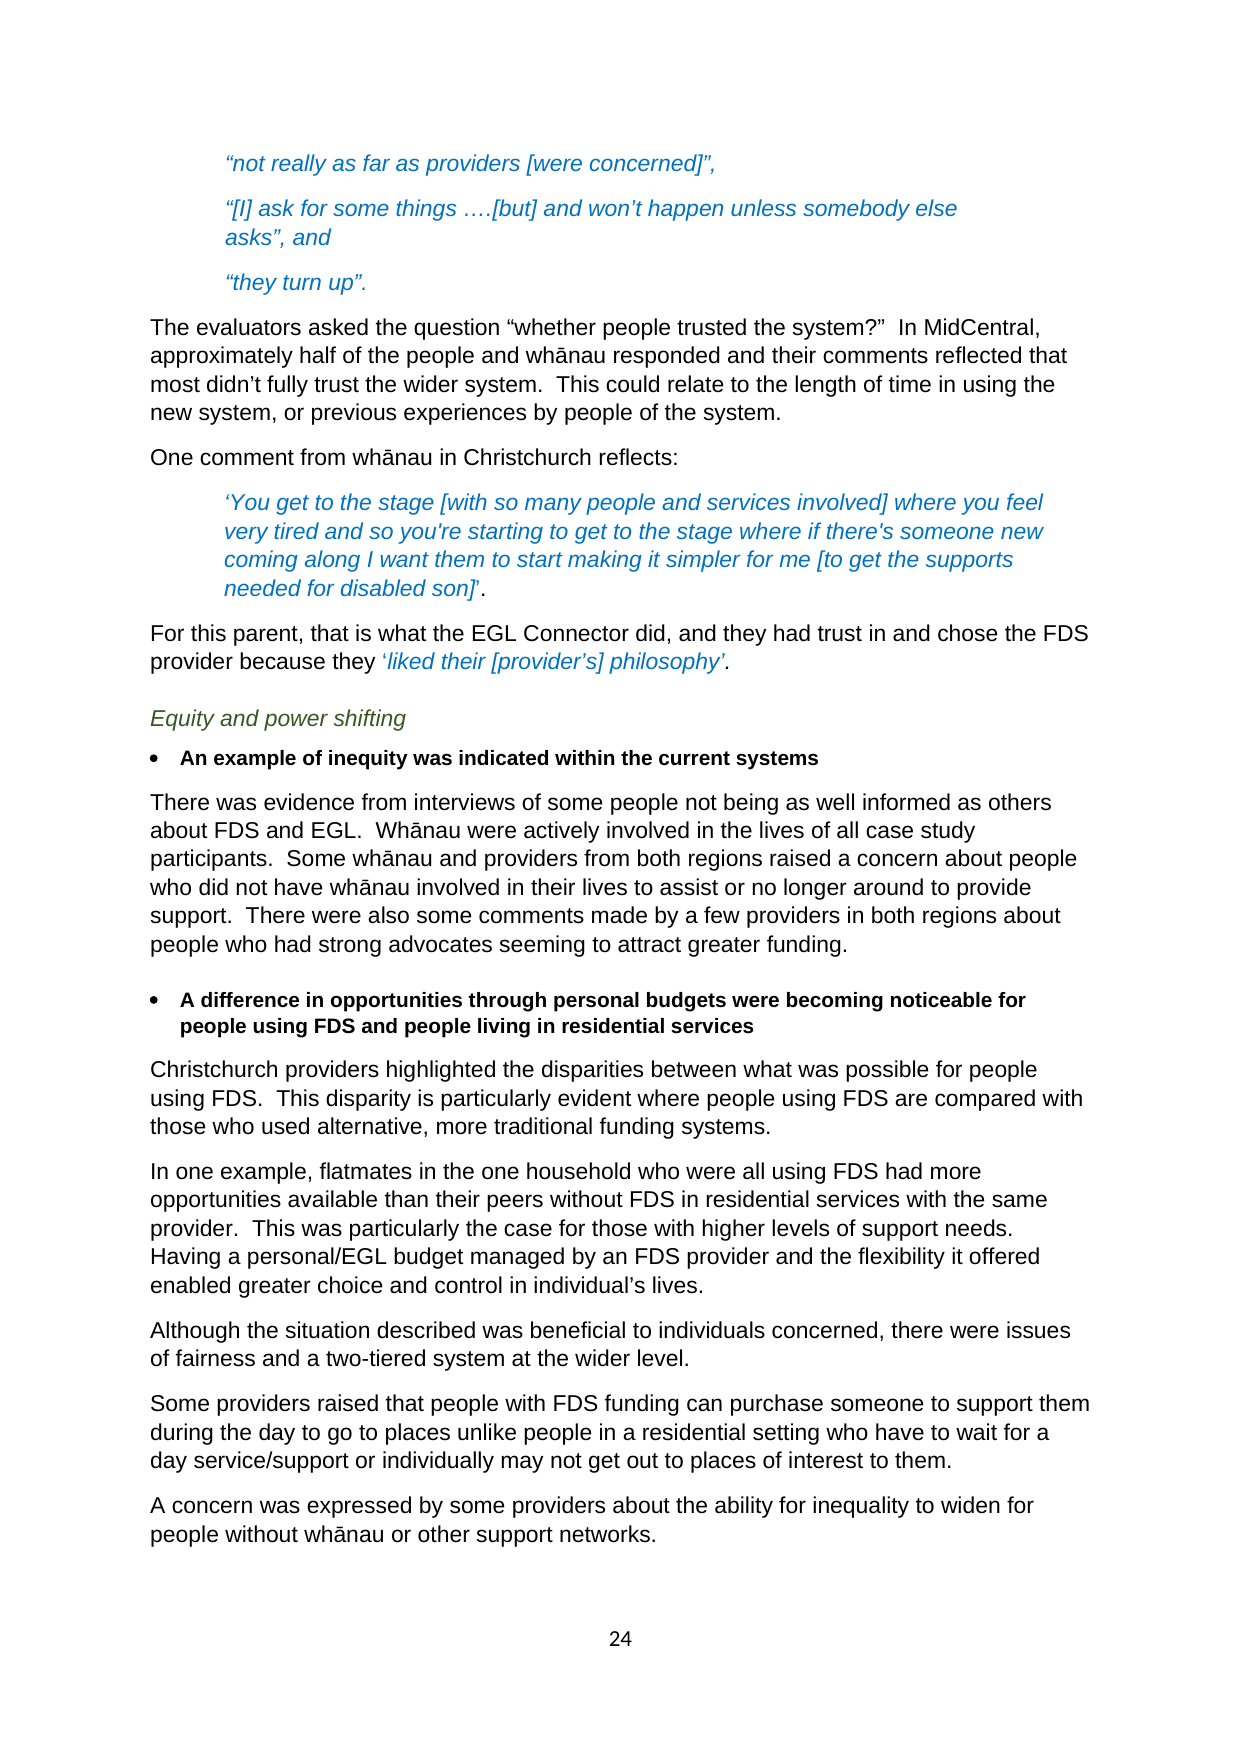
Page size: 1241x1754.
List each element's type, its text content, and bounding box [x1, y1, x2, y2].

text Christchurch providers highlighted the disparities between what was possible for people using FDS. This disparity is particularly evident where people using FDS are compared with those who used alternative, more traditional funding systems. [150, 1056, 1090, 1139]
text ‘You get to the stage [with so many people and services involved] where you feel very tired and so you're starting to get to the stage where if there's someone new coming along I want them to start making it simpler for me [to get the supports needed for disabled son]’. [224, 489, 1090, 601]
text One comment from whānau in Christchurch reflects: [150, 444, 1090, 471]
text A concern was expressed by some providers about the ability for inequality to widen for people without whānau or other support networks. [150, 1492, 1090, 1547]
text Although the situation described was beneficial to individuals concerned, there were issues of fairness and a two-tiered system at the wider level. [150, 1317, 1090, 1372]
text “not really as far as providers [were concerned]”, [150, 150, 1090, 176]
text “they turn up”. [150, 269, 1090, 295]
list An example of inequity was indicated within the current systems [150, 746, 1090, 770]
text “[I] ask for some things ….[but] and won’t happen unless somebody else asks”, and [150, 195, 1090, 250]
subtitle Equity and power shifting [150, 705, 1090, 731]
text The evaluators asked the question “whether people trusted the system?” In MidCentral, approximately half of the people and whānau responded and their comments reflected that most didn’t fully trust the wider system. This could relate to the length of time in using the new system, or previous experiences by people of the system. [150, 314, 1090, 425]
text There was evidence from interviews of some people not being as well informed as others about FDS and EGL. Whānau were actively involved in the lives of all case study participants. Some whānau and providers from both regions raised a concern about people who did not have whānau involved in their lives to assist or no longer around to provide support. There were also some comments made by a few providers in both regions about people who had strong advocates seeming to attract greater funding. [150, 788, 1090, 957]
text For this parent, that is what the EGL Connector did, and they had trust in and chose the FDS provider because they ‘liked their [provider’s] philosophy’. [150, 620, 1090, 674]
text Some providers raised that people with FDS funding can purchase someone to support them during the day to go to places unlike people in a residential setting who have to wait for a day service/support or individually may not get out to places of interest to them. [150, 1390, 1090, 1474]
list A difference in opportunities through personal budgets were becoming noticeable for people using FDS and people living in residential services [150, 988, 1090, 1037]
text In one example, flatmates in the one household who were all using FDS had more opportunities available than their peers without FDS in residential services with the same provider. This was particularly the case for those with higher levels of support needs. Having a personal/EGL budget managed by an FDS provider and the flexibility it offered enabled greater choice and control in individual’s lives. [150, 1158, 1090, 1298]
